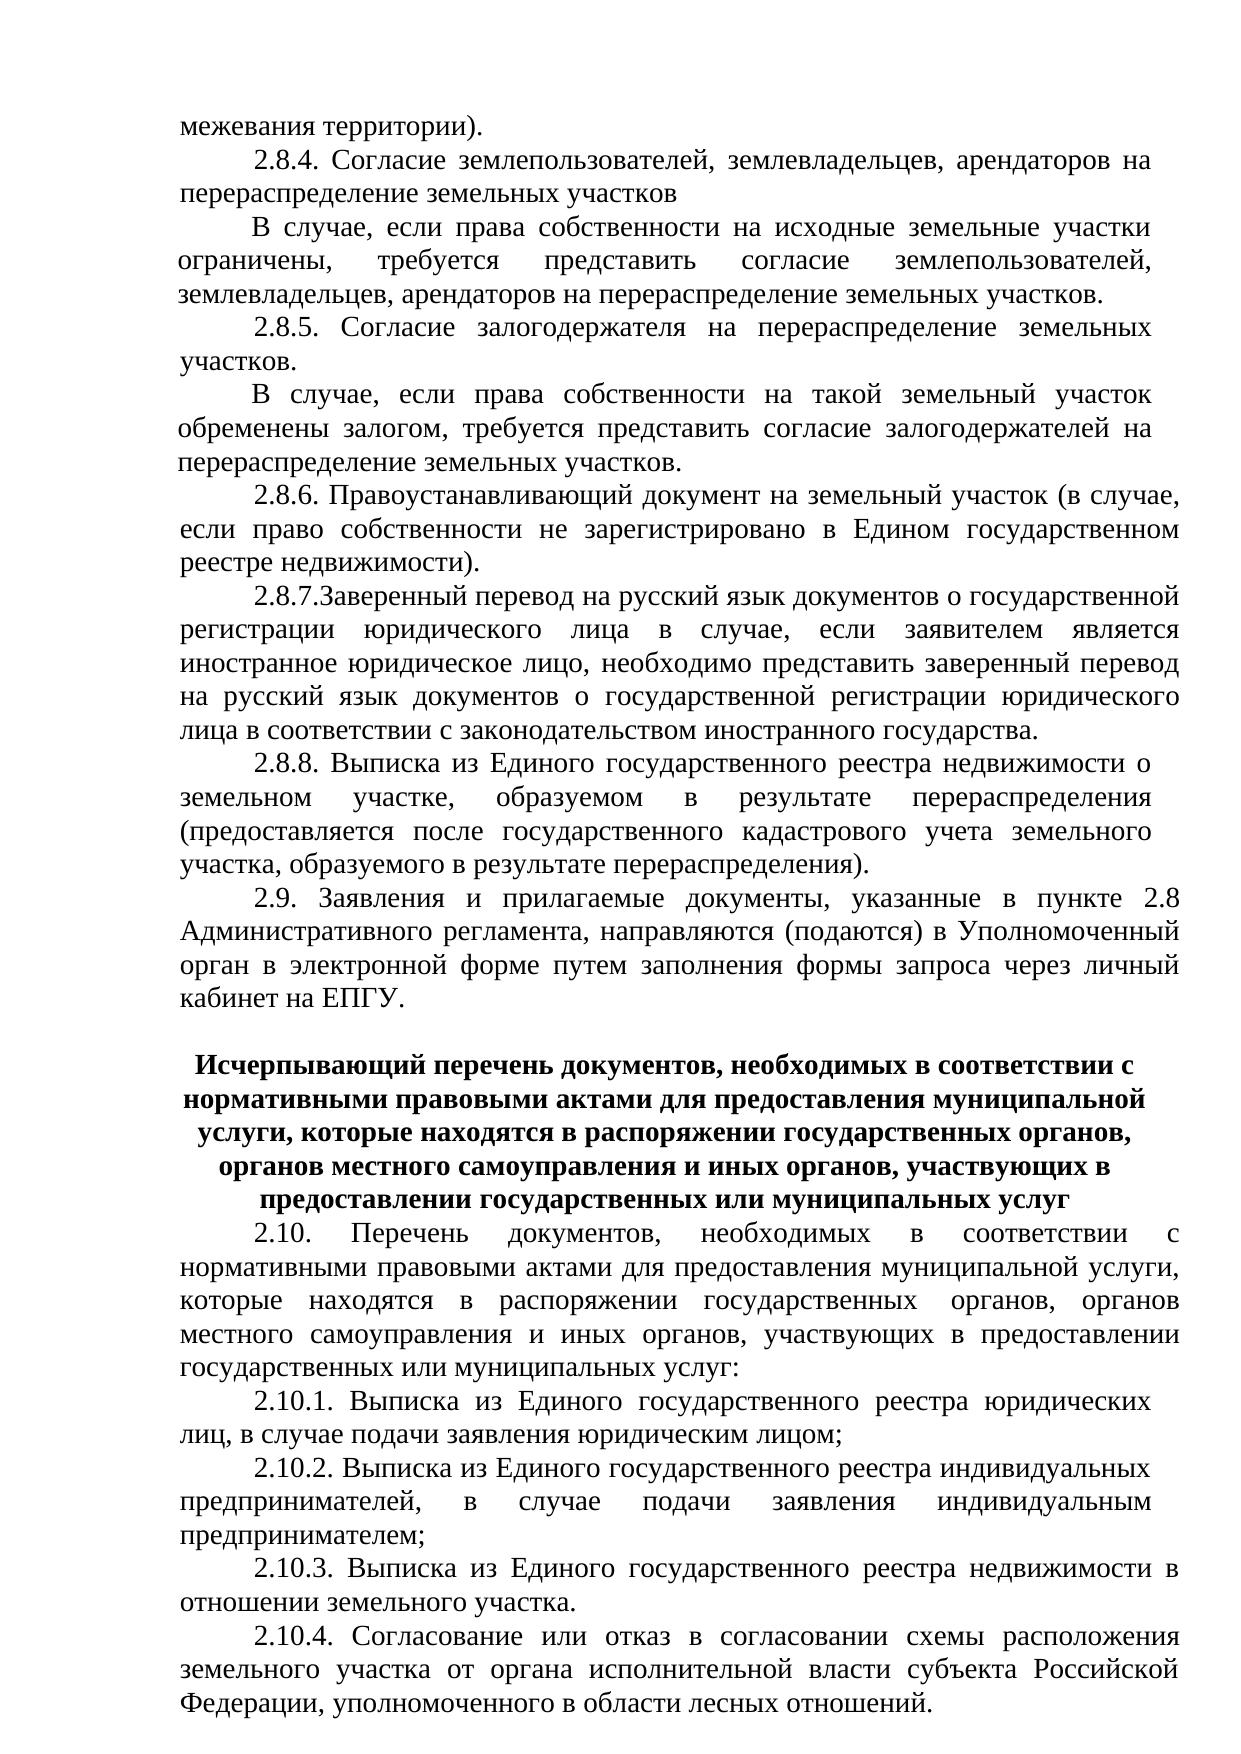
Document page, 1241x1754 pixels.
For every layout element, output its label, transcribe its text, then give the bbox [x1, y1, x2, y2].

text 2.10.1. Выписка из Единого государственного реестра юридических лиц, в случае подачи заявления юридическим лицом; [179, 1383, 1152, 1450]
text В случае, если права собственности на исходные земельные участки ограничены, требуется представить согласие землепользователей, землевладельцев, арендаторов на перераспределение земельных участков. [177, 209, 1152, 309]
text 2.10.3. Выписка из Единого государственного реестра недвижимости в отношении земельного участка. [179, 1551, 1180, 1618]
text 2.10. Перечень документов, необходимых в соответствии с нормативными правовыми актами для предоставления муниципальной услуги, которые находятся в распоряжении государственных органов, органов местного самоуправления и иных органов, участвующих в предоставлении государственных или муниципальных услуг: [179, 1215, 1180, 1383]
text 2.10.4. Согласование или отказ в согласовании схемы расположения земельного участка от органа исполнительной власти субъекта Российской Федерации, уполномоченного в области лесных отношений. [179, 1618, 1180, 1718]
text 2.8.4. Согласие землепользователей, землевладельцев, арендаторов на перераспределение земельных участков [179, 142, 1152, 209]
text В случае, если права собственности на такой земельный участок обременены залогом, требуется представить согласие залогодержателей на перераспределение земельных участков. [177, 377, 1152, 477]
text 2.8.7.Заверенный перевод на русский язык документов о государственной регистрации юридического лица в случае, если заявителем является иностранное юридическое лицо, необходимо представить заверенный перевод на русский язык документов о государственной регистрации юридического лица в соответствии с законодательством иностранного государства. [179, 578, 1180, 746]
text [179, 108, 1180, 142]
subtitle Исчерпывающий перечень документов, необходимых в соответствии с нормативными правовыми актами для предоставления муниципальной услуги, которые находятся в распоряжении государственных органов, органов местного самоуправления и иных органов, участвующих в предоставлении государственных или муниципальных услуг [183, 1047, 1146, 1215]
text 2.8.8. Выписка из Единого государственного реестра недвижимости о земельном участке, образуемом в результате перераспределения (предоставляется после государственного кадастрового учета земельного участка, образуемого в результате перераспределения). [179, 746, 1152, 880]
text 2.8.6. Правоустанавливающий документ на земельный участок (в случае, если право собственности не зарегистрировано в Едином государственном реестре недвижимости). [179, 477, 1180, 578]
text 2.9. Заявления и прилагаемые документы, указанные в пункте 2.8 Административного регламента, направляются (подаются) в Уполномоченный орган в электронной форме путем заполнения формы запроса через личный кабинет на ЕПГУ. [179, 880, 1180, 1014]
text 2.10.2. Выписка из Единого государственного реестра индивидуальных предпринимателей, в случае подачи заявления индивидуальным предпринимателем; [179, 1450, 1152, 1551]
text 2.8.5. Согласие залогодержателя на перераспределение земельных участков. [179, 309, 1152, 377]
